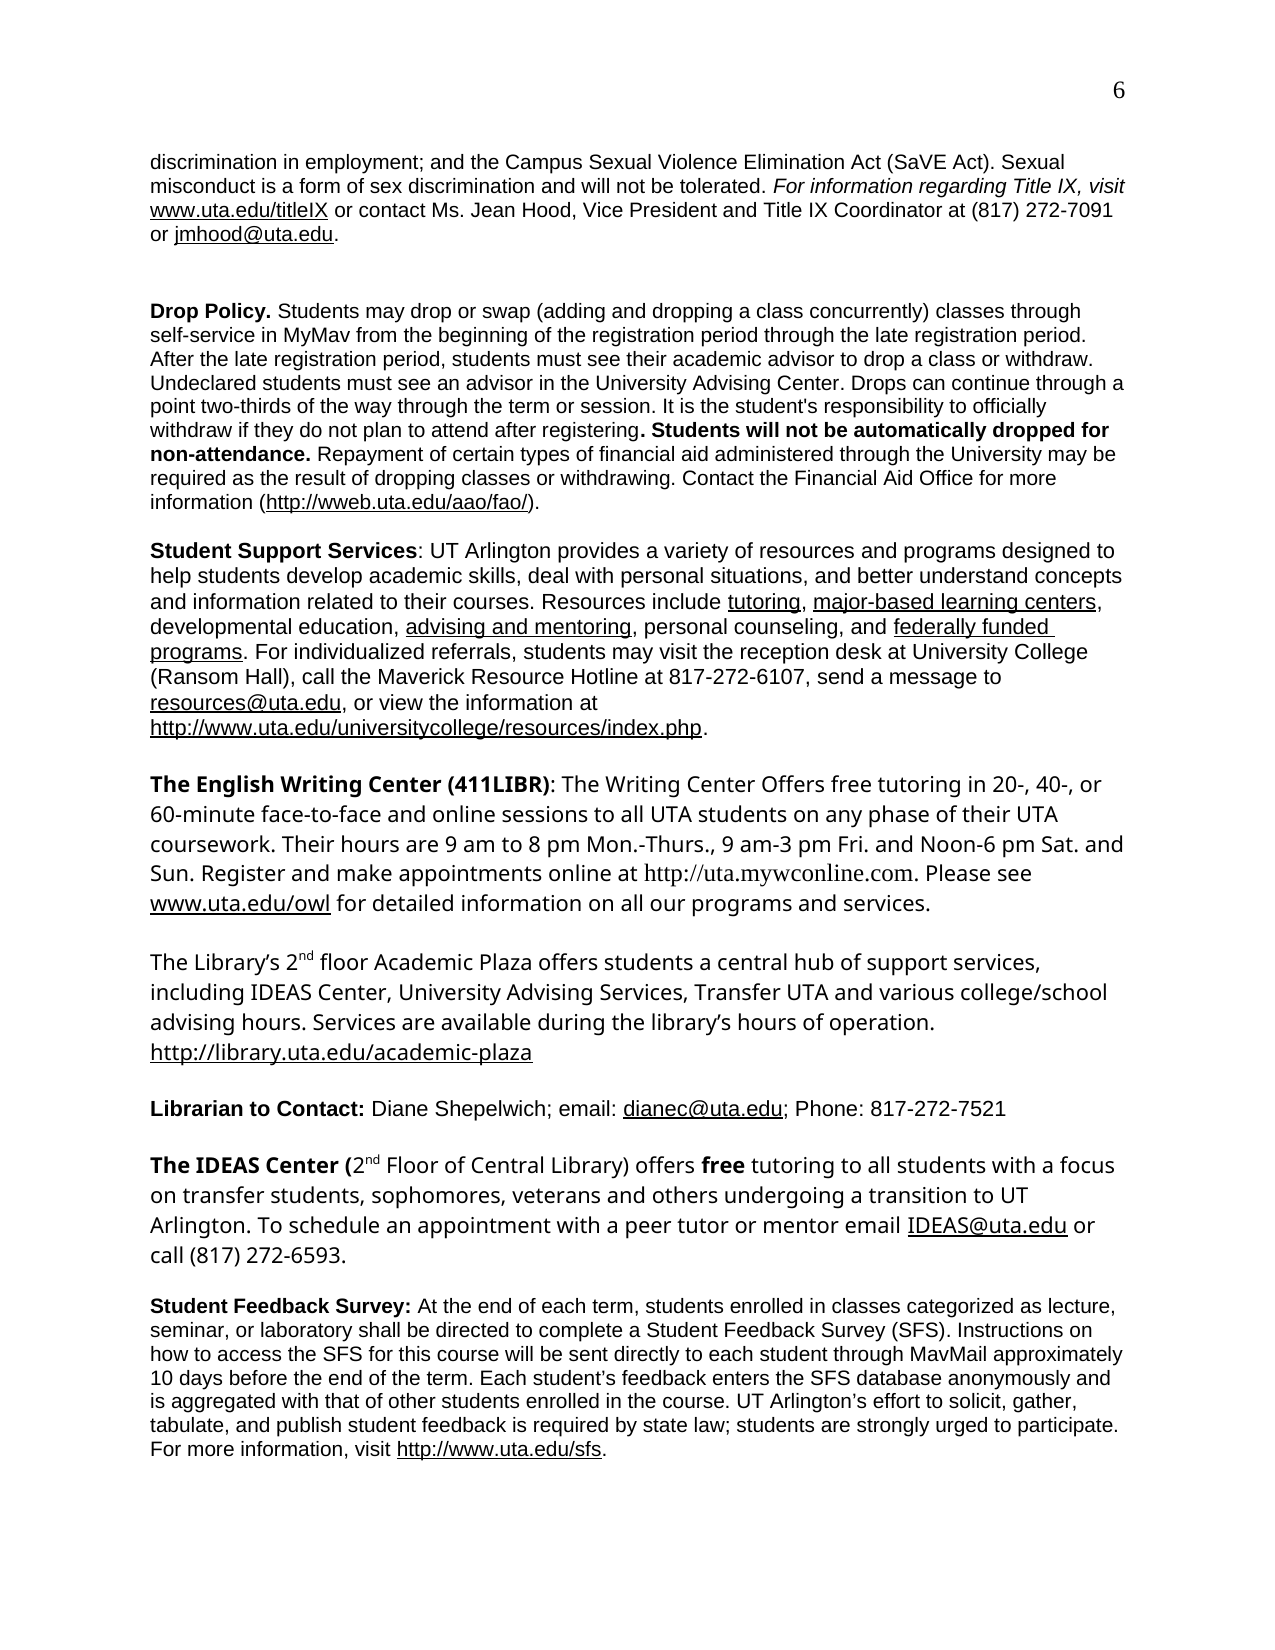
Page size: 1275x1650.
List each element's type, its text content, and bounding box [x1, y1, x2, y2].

text The IDEAS Center (2nd Floor of Central Library) offers free tutoring to all students with a focus on transfer students, sophomores, veterans and others undergoing a transition to UT Arlington. To schedule an appointment with a peer tutor or mentor email IDEAS@uta.edu or call (817) 272-6593. [150, 1150, 1125, 1269]
text Student Feedback Survey: At the end of each term, students enrolled in classes categorized as lecture, seminar, or laboratory shall be directed to complete a Student Feedback Survey (SFS). Instructions on how to access the SFS for this course will be sent directly to each student through MavMail approximately 10 days before the end of the term. Each student’s feedback enters the SFS database anonymously and is aggregated with that of other students enrolled in the course. UT Arlington’s effort to solicit, gather, tabulate, and publish student feedback is required by state law; students are strongly urged to participate. For more information, visit http://www.uta.edu/sfs. [150, 1293, 1125, 1461]
text The English Writing Center (411LIBR): The Writing Center Offers free tutoring in 20-, 40-, or 60-minute face-to-face and online sessions to all UTA students on any phase of their UTA coursework. Their hours are 9 am to 8 pm Mon.-Thurs., 9 am-3 pm Fri. and Noon-6 pm Sat. and Sun. Register and make appointments online at http://uta.mywconline.com. Please see www.uta.edu/owl for detailed information on all our programs and services. [150, 769, 1125, 918]
subtitle Drop Policy. Students may drop or swap (adding and dropping a class concurrently) classes through self-service in MyMav from the beginning of the registration period through the late registration period. After the late registration period, students must see their academic advisor to drop a class or withdraw. Undeclared students must see an advisor in the University Advising Center. Drops can continue through a point two-thirds of the way through the term or session. It is the student's responsibility to officially withdraw if they do not plan to attend after registering. Students will not be automatically dropped for non-attendance. Repayment of certain types of financial aid administered through the University may be required as the result of dropping classes or withdrawing. Contact the Financial Aid Office for more information (http://wweb.uta.edu/aao/fao/). [150, 298, 1125, 514]
text The Library’s 2nd floor Academic Plaza offers students a central hub of support services, including IDEAS Center, University Advising Services, Transfer UTA and various college/school advising hours. Services are available during the library’s hours of operation. http://library.uta.edu/academic-plaza [150, 947, 1125, 1066]
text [150, 150, 1125, 246]
text Librarian to Contact: Diane Shepelwich; email: dianec@uta.edu; Phone: 817-272-7521 [150, 1095, 1125, 1121]
text Student Support Services: UT Arlington provides a variety of resources and programs designed to help students develop academic skills, deal with personal situations, and better understand concepts and information related to their courses. Resources include tutoring, major-based learning centers, developmental education, advising and mentoring, personal counseling, and federally funded programs. For individualized referrals, students may visit the reception desk at University College (Ransom Hall), call the Maverick Resource Hotline at 817-272-6107, send a message to resources@uta.edu, or view the information at http://www.uta.edu/universitycollege/resources/index.php. [150, 538, 1125, 740]
